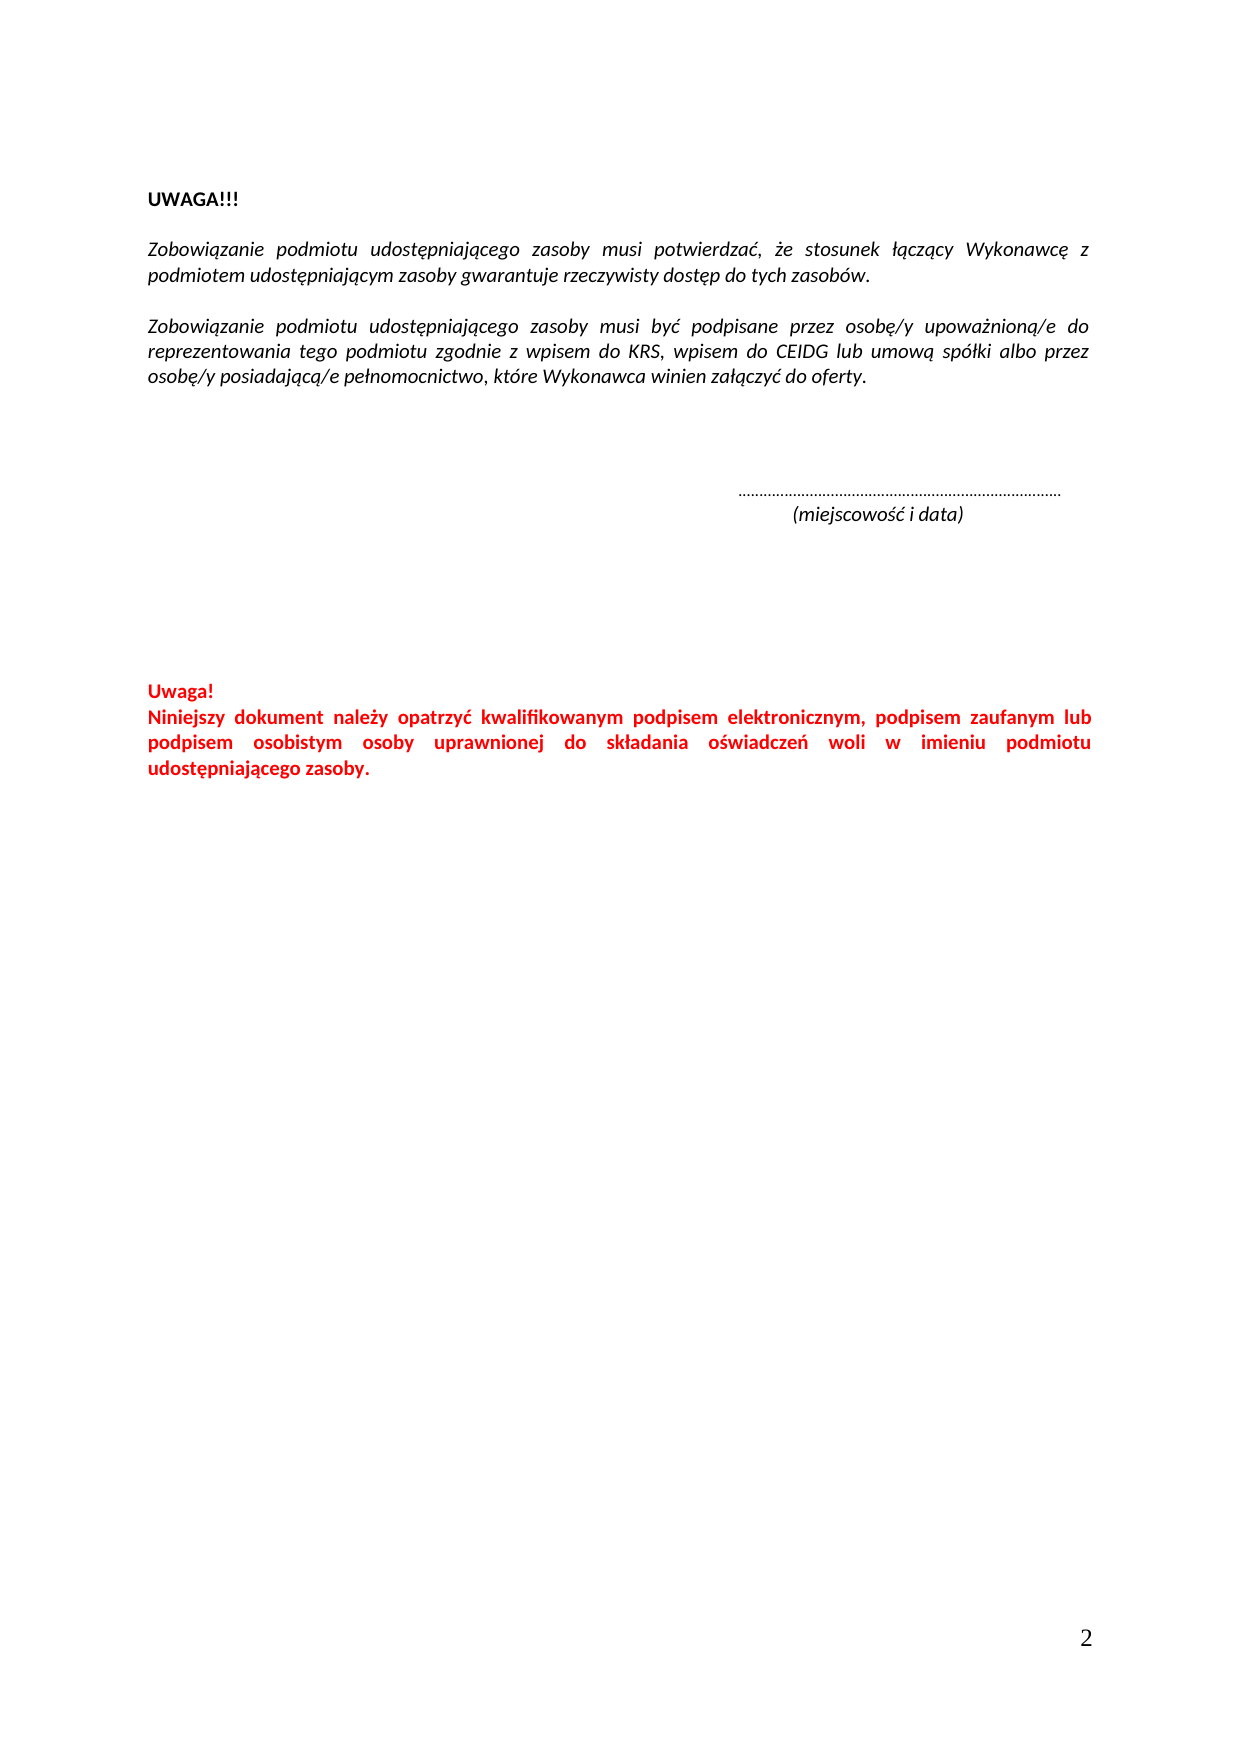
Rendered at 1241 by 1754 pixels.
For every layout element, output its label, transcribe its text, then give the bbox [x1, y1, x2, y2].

text Uwaga! [148, 679, 1093, 704]
text Zobowiązanie podmiotu udostępniającego zasoby musi być podpisane przez osobę/y upoważnioną/e do reprezentowania tego podmiotu zgodnie z wpisem do KRS, wpisem do CEIDG lub umową spółki albo przez osobę/y posiadającą/e pełnomocnictwo, które Wykonawca winien załączyć do oferty. [148, 313, 1093, 389]
text Zobowiązanie podmiotu udostępniającego zasoby musi potwierdzać, że stosunek łączący Wykonawcę z podmiotem udostępniającym zasoby gwarantuje rzeczywisty dostęp do tych zasobów. [148, 237, 1093, 287]
text (miejscowość i data) [148, 501, 1093, 526]
text Niniejszy dokument należy opatrzyć kwalifikowanym podpisem elektronicznym, podpisem zaufanym lub podpisem osobistym osoby uprawnionej do składania oświadczeń woli w imieniu podmiotu udostępniającego zasoby. [148, 704, 1093, 780]
text ............................................................................. [148, 481, 1093, 501]
text UWAGA!!! [148, 186, 1093, 211]
